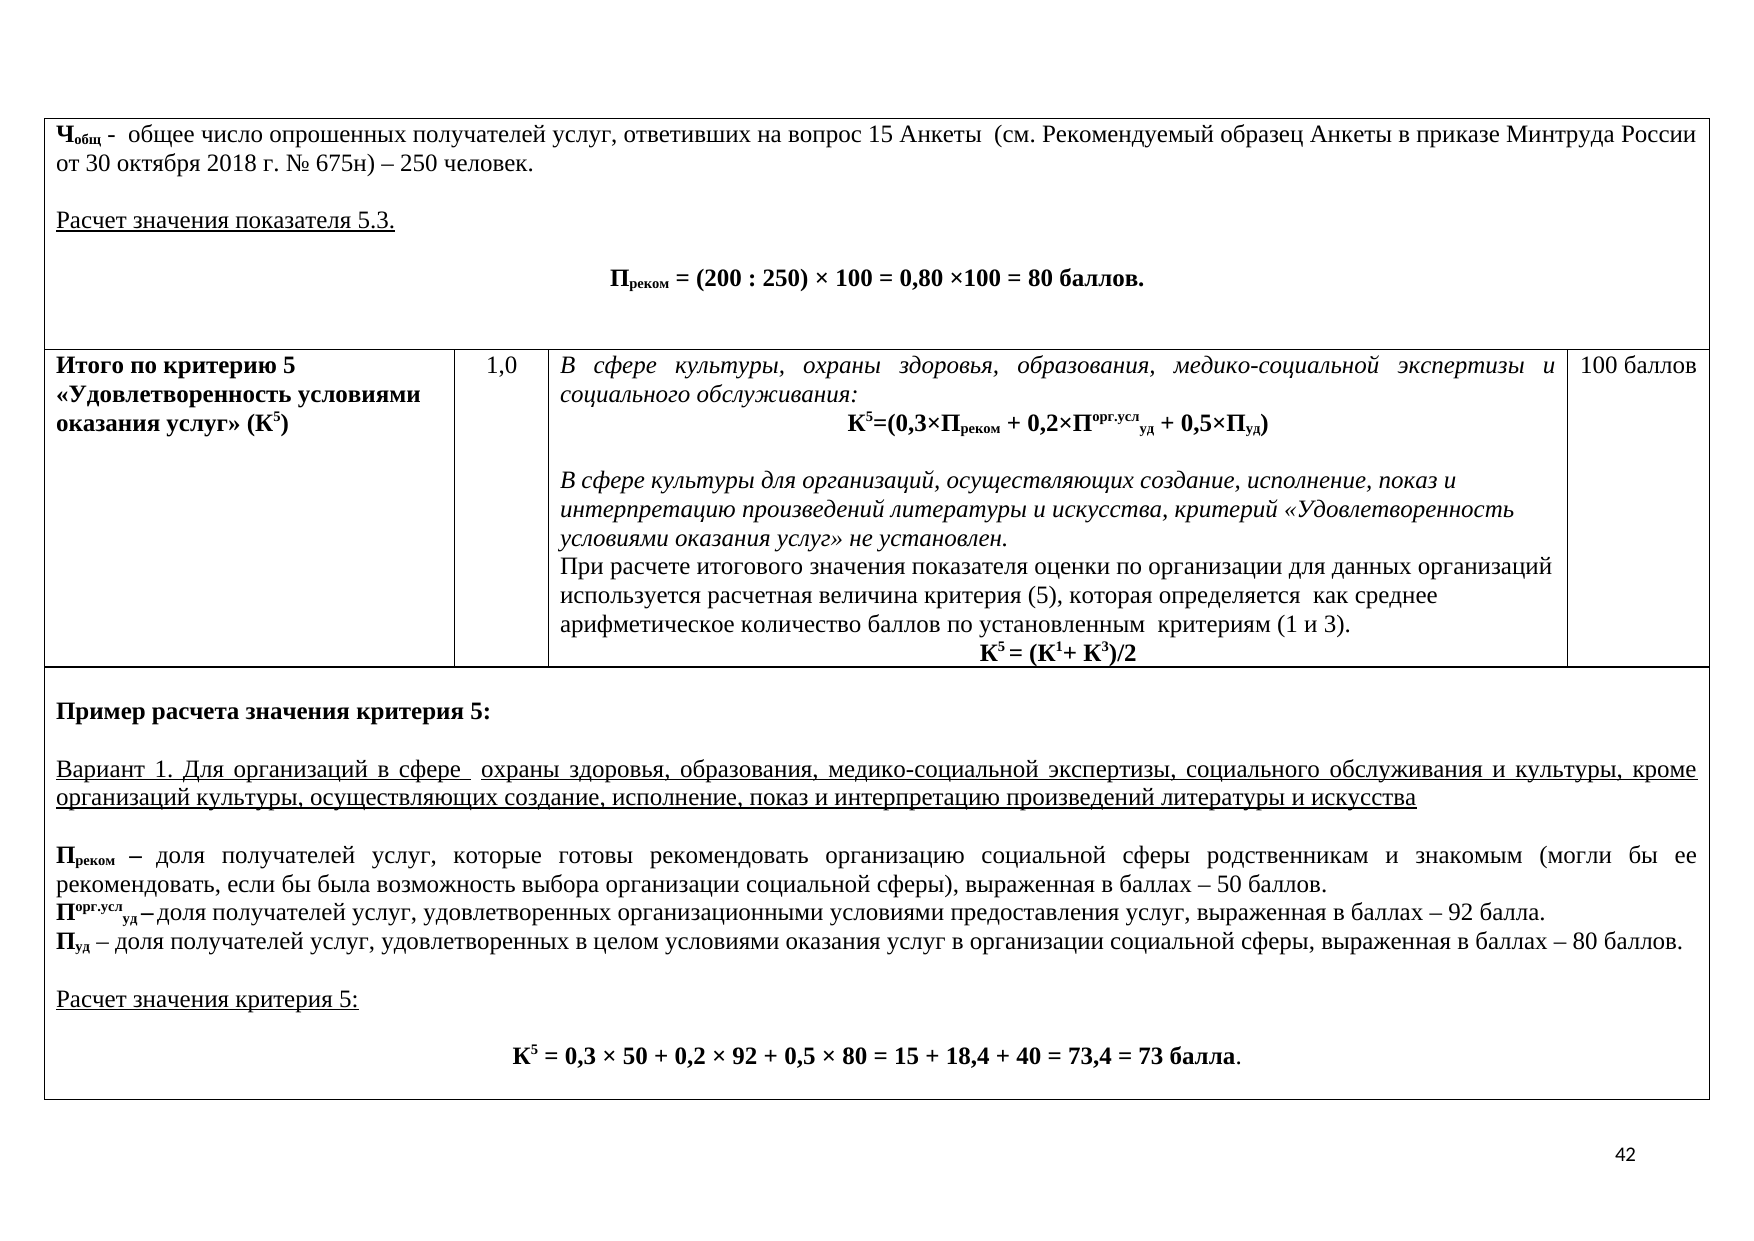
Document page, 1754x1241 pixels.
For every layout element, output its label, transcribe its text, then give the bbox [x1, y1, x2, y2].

table_cell В сфере культуры, охраны здоровья, образования, медико-социальной экспертизы и социального обслуживания: К5=(0,3×Преком + 0,2×Порг.услуд + 0,5×Пуд) В сфере культуры для организаций, осуществляющих создание, исполнение, показ и интерпретацию произведений литературы и искусства, критерий «Удовлетворенность условиями оказания услуг» не установлен. При расчете итогового значения показателя оценки по организации для данных организаций используется расчетная величина критерия (5), которая определяется как среднее арифметическое количество баллов по установленным критериям (1 и 3). К5 = (К1+ К3)/2 [549, 350, 1567, 666]
table_cell 100 баллов [1568, 350, 1709, 666]
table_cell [45, 668, 1709, 1099]
table_cell Итого по критерию 5 «Удовлетворенность условиями оказания услуг» (К5) [45, 350, 454, 666]
table_cell 1,0 [455, 350, 548, 666]
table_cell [45, 119, 1709, 349]
